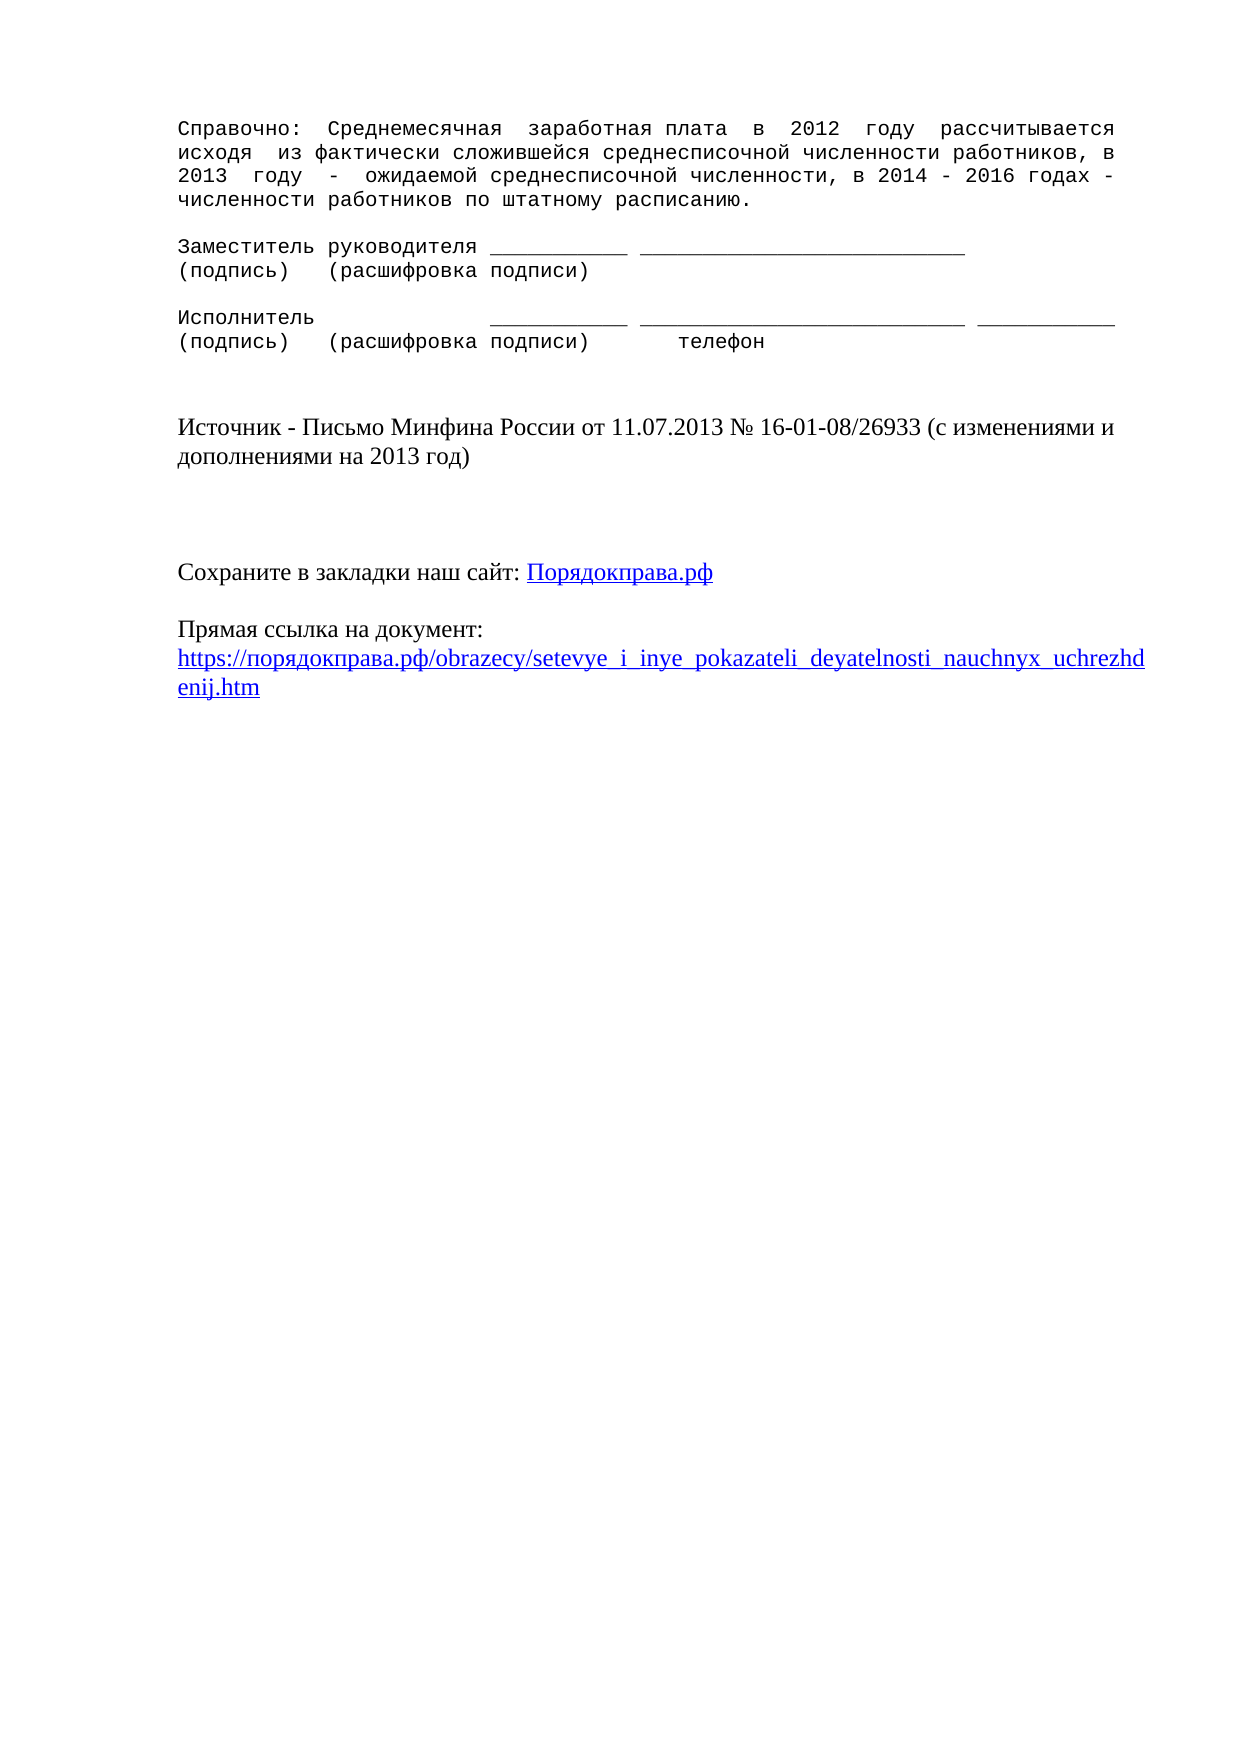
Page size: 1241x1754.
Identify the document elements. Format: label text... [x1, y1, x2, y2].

text Справочно: Среднемесячная заработная плата в 2012 году рассчитывается [177, 118, 1152, 142]
text исходя из фактически сложившейся среднесписочной численности работников, в [177, 142, 1152, 165]
text Сохраните в закладки наш сайт: Порядокправа.рф Прямая ссылка на документ: https://порядокправа.рф/obrazecy/setevye_i_inye_pokazateli_deyatelnosti_nauchnyx_uchrezhdenij.htm [177, 499, 1152, 700]
text численности работников по штатному расписанию. [177, 189, 1152, 213]
text Заместитель руководителя ___________ __________________________ [177, 236, 1152, 260]
text (подпись) (расшифровка подписи) [177, 260, 1152, 284]
text Исполнитель ___________ __________________________ ___________ [177, 307, 1152, 331]
text Источник - Письмо Минфина России от 11.07.2013 № 16-01-08/26933 (с изменениями и дополнениями на 2013 год) [177, 412, 1152, 470]
text (подпись) (расшифровка подписи) телефон [177, 331, 1152, 354]
text 2013 году - ожидаемой среднесписочной численности, в 2014 - 2016 годах - [177, 165, 1152, 189]
